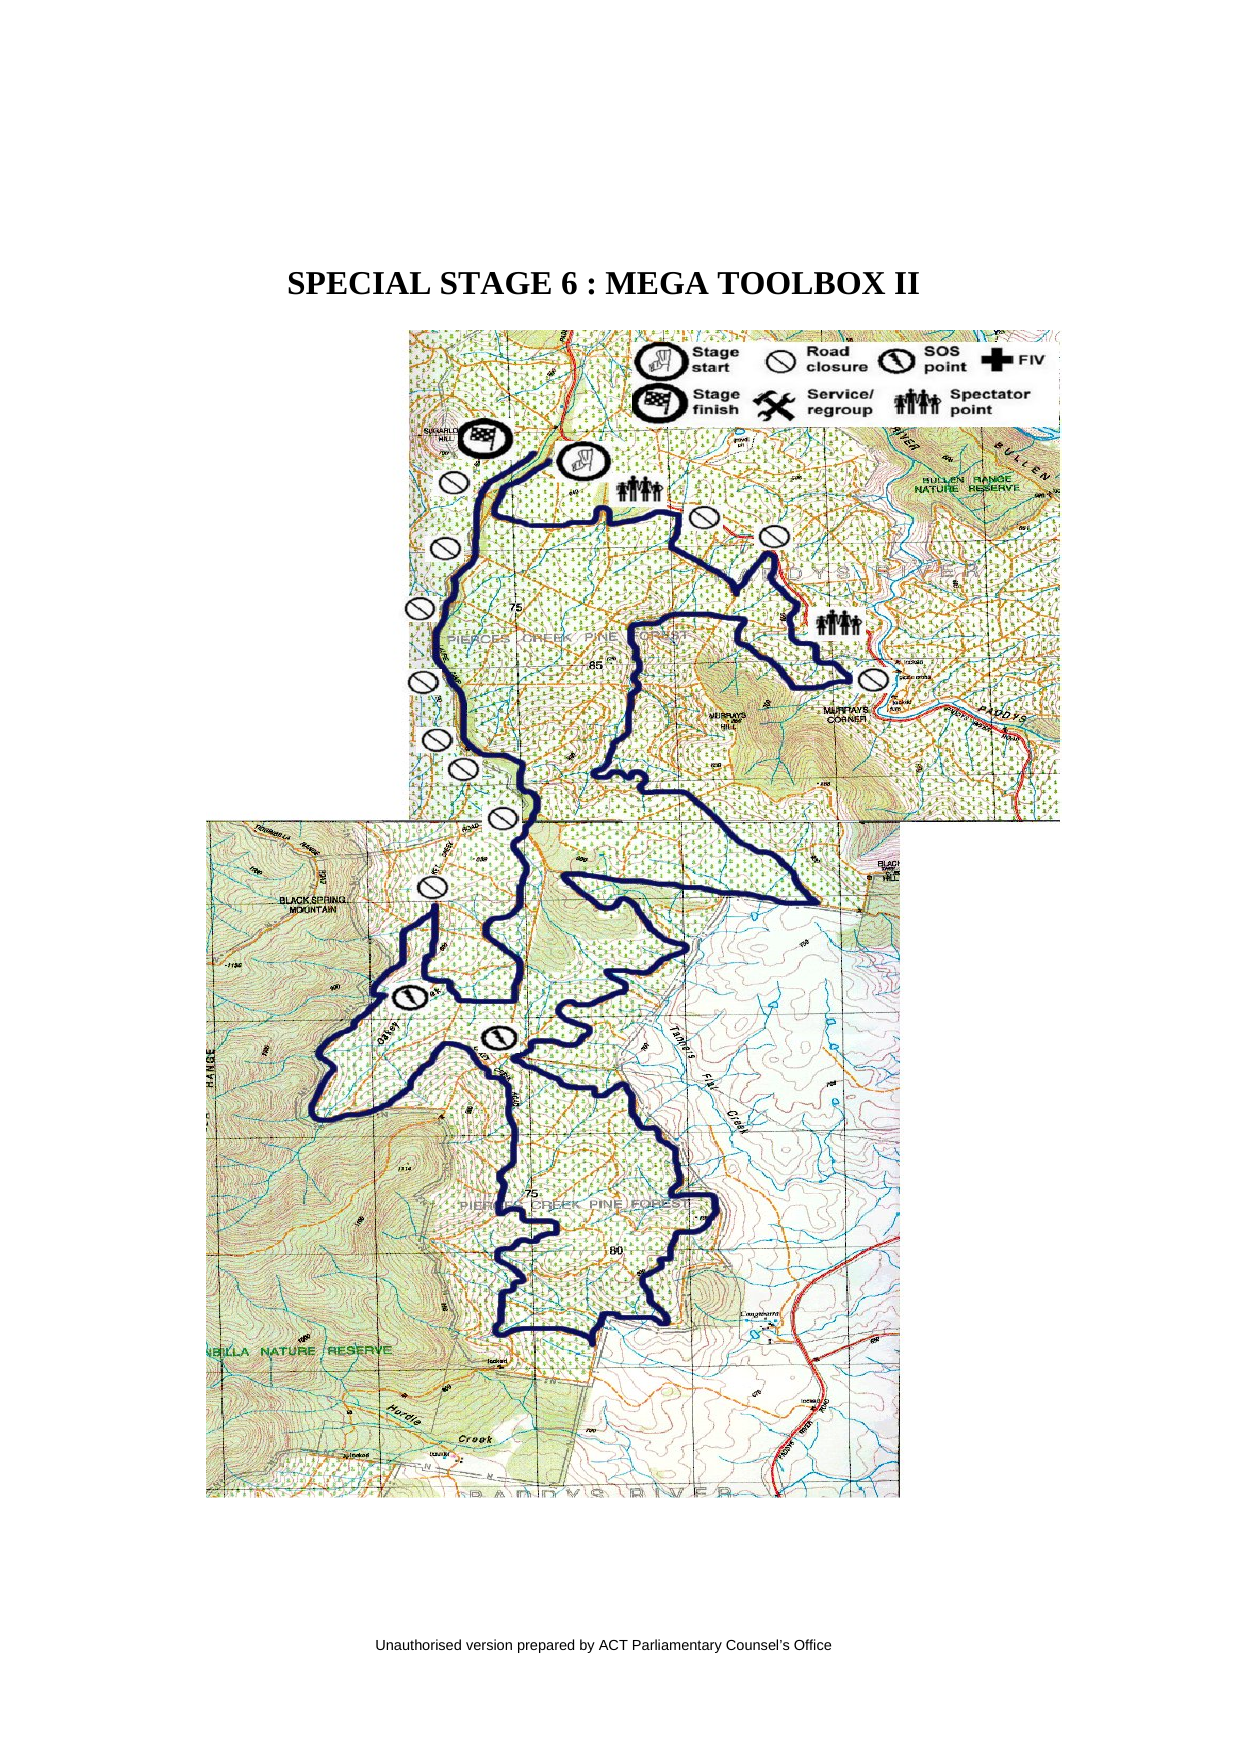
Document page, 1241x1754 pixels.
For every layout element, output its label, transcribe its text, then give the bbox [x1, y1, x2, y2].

title SPECIAL STAGE 6 : MEGA TOOLBOX II [207, 264, 1000, 302]
picture [206, 330, 1062, 1498]
